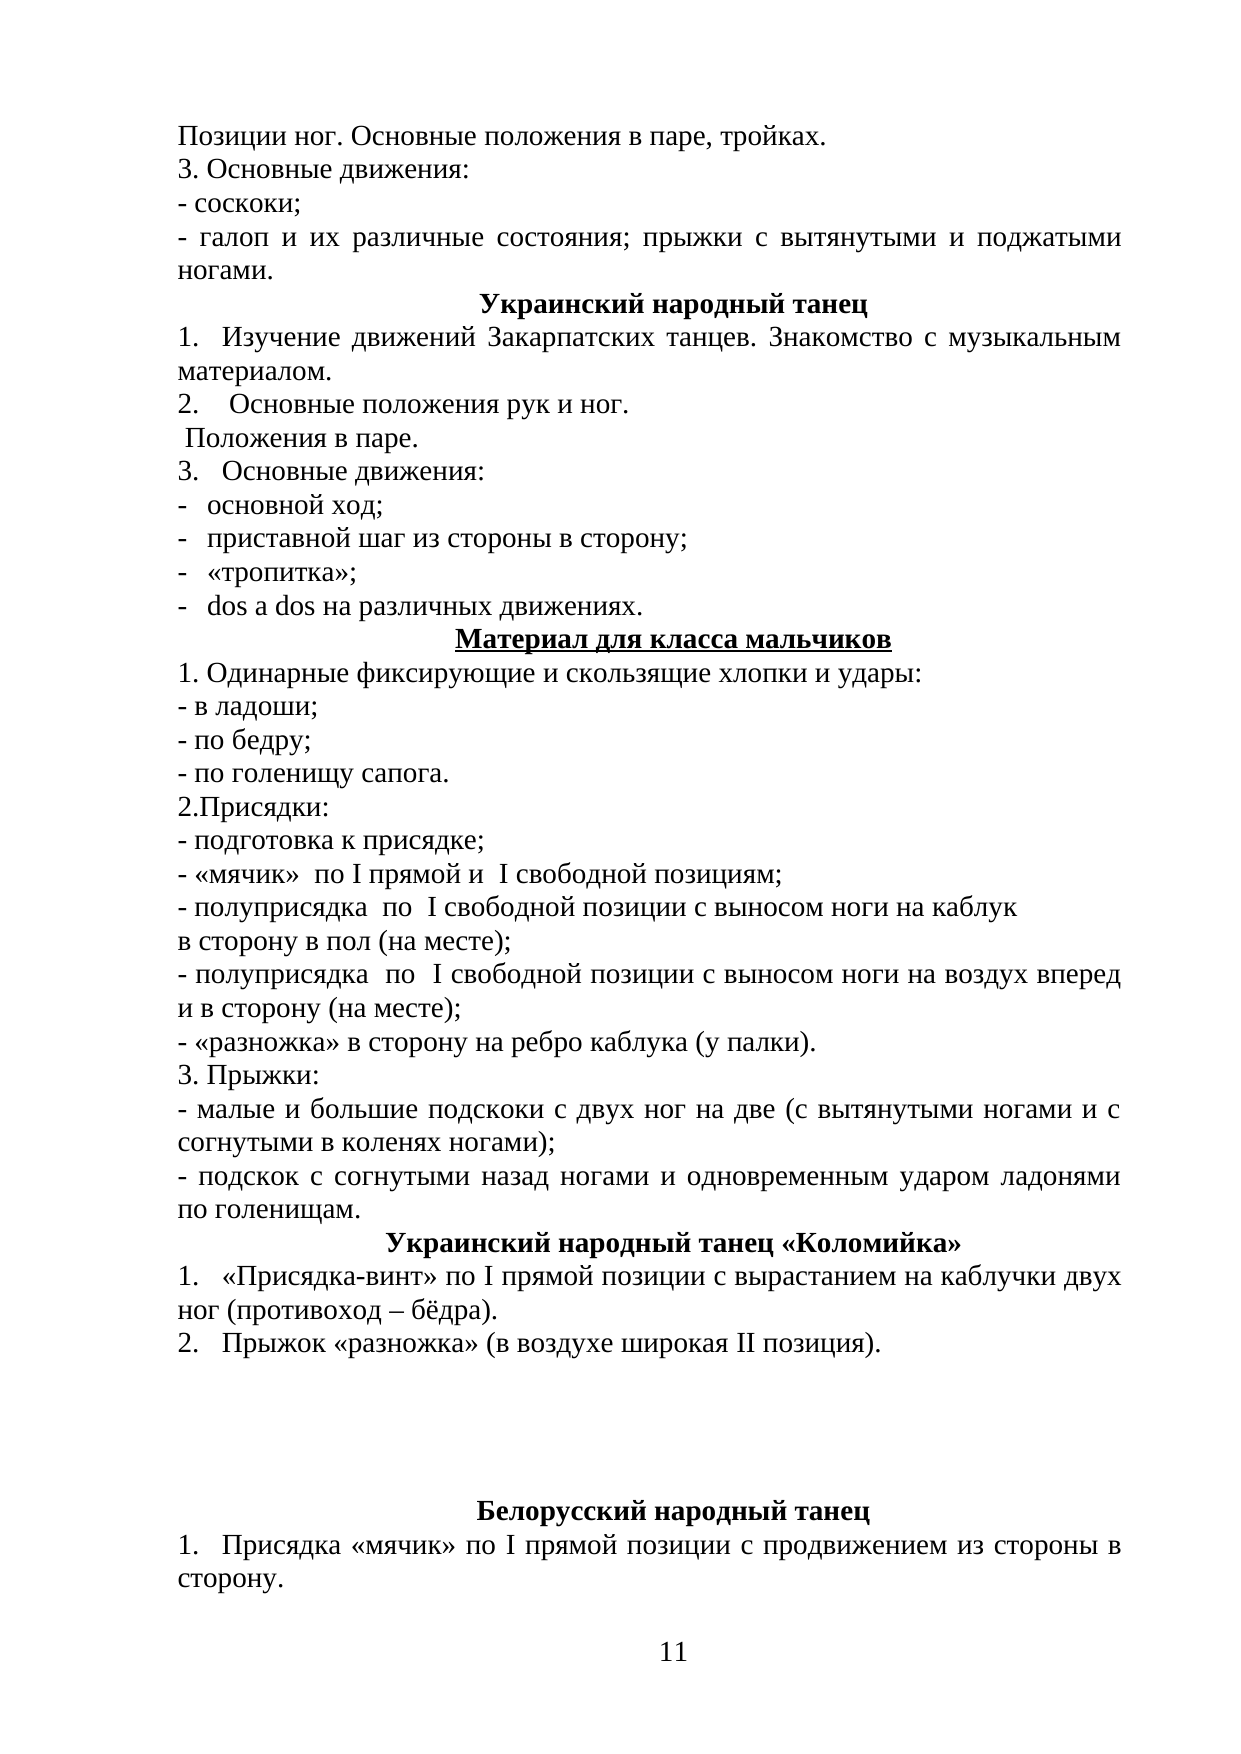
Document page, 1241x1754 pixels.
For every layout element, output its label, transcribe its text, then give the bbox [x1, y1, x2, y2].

text Украинский народный танец «Коломийка» [177, 1225, 1122, 1258]
text - по бедру; [177, 722, 1122, 755]
text - малые и большие подскоки с двух ног на две (с вытянутыми ногами и с согнутыми в коленях ногами); [177, 1091, 1122, 1158]
text - по голенищу сапога. [177, 755, 1122, 789]
text 3. Основные движения: [177, 152, 1122, 185]
text - соскоки; [177, 185, 1122, 219]
text - полуприсядка по I свободной позиции с выносом ноги на воздух вперед и в сторону (на месте); [177, 957, 1122, 1024]
list Основные движения: [177, 453, 1122, 487]
text 3. Прыжки: [177, 1057, 1122, 1091]
text Белорусский народный танец [177, 1493, 1122, 1527]
text - галоп и их различные состояния; прыжки с вытянутыми и поджатыми ногами. [177, 219, 1122, 286]
text - «мячик» по I прямой и I свободной позициям; [177, 856, 1122, 889]
text 1. Одинарные фиксирующие и скользящие хлопки и удары: [177, 655, 1122, 688]
text в сторону в пол (на месте); [177, 923, 1122, 957]
text 2.Присядки: [177, 789, 1122, 822]
text - подготовка к присядке; [177, 822, 1122, 856]
list Присядка «мячик» по I прямой позиции с продвижением из стороны в сторону. [177, 1527, 1122, 1594]
list основной ход; [177, 487, 1122, 521]
list Основные положения рук и ног. [177, 386, 1122, 420]
text - подскок с согнутыми назад ногами и одновременным ударом ладонями по голенищам. [177, 1158, 1122, 1225]
text Положения в паре. [177, 420, 1122, 453]
text Материал для класса мальчиков [177, 621, 1122, 655]
list приставной шаг из стороны в сторону; [177, 521, 1122, 554]
list «Присядка-винт» по I прямой позиции с вырастанием на каблучки двух ног (противоход – бёдра). [177, 1258, 1122, 1326]
list dos a dos на различных движениях. [177, 588, 1122, 621]
list Прыжок «разножка» (в воздухе широкая II позиция). [177, 1326, 1122, 1359]
text - в ладоши; [177, 688, 1122, 722]
list «тропитка»; [177, 554, 1122, 588]
text - полуприсядка по I свободной позиции с выносом ноги на каблук [177, 889, 1122, 923]
text Позиции ног. Основные положения в паре, тройках. [177, 118, 1122, 152]
text Украинский народный танец [177, 286, 1122, 319]
list Изучение движений Закарпатских танцев. Знакомство с музыкальным материалом. [177, 319, 1122, 386]
text - «разножка» в сторону на ребро каблука (у палки). [177, 1024, 1122, 1057]
